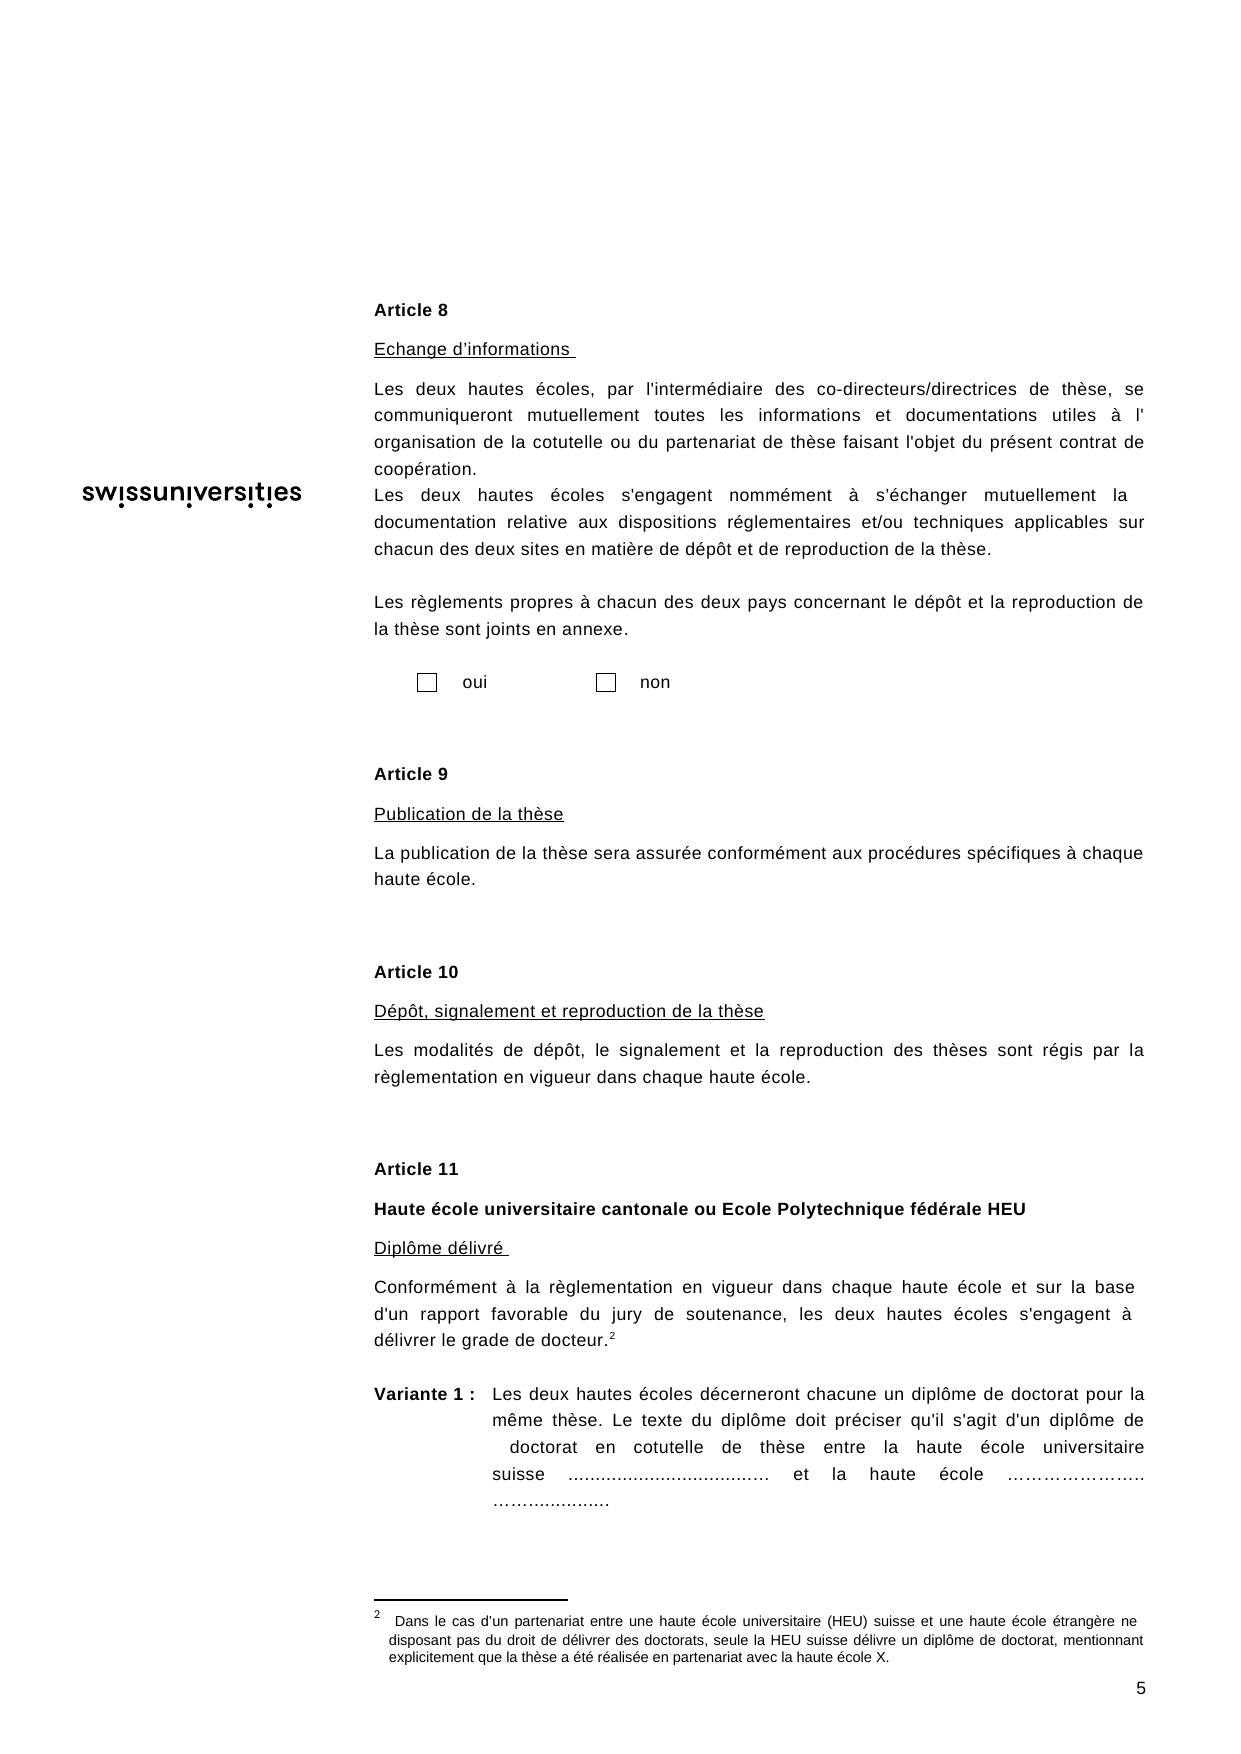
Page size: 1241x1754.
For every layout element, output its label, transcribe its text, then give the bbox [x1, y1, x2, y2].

text Les modalités de dépôt, le signalement et la reproduction des thèses sont régis par la règlementation en vigueur dans chaque haute école. [374, 1035, 1146, 1089]
text oui non [374, 667, 1146, 694]
text Article 9 [374, 759, 1146, 786]
text Haute école universitaire cantonale ou Ecole Polytechnique fédérale HEU [374, 1194, 1146, 1220]
text Echange d’informations [374, 334, 1146, 361]
text Article 11 [374, 1154, 1146, 1181]
text Article 10 [374, 957, 1146, 984]
text Variante 1 : Les deux hautes écoles décerneront chacune un diplôme de doctorat pour la même thèse. Le texte du diplôme doit préciser qu'il s'agit d'un diplôme de doctorat en cotutelle de thèse entre la haute école universitaire suisse ..................................… et la haute école …………………..……............... [374, 1379, 1146, 1512]
text La publication de la thèse sera assurée conformément aux procédures spécifiques à chaque haute école. [374, 838, 1146, 891]
text Les deux hautes écoles, par l'intermédiaire des co-directeurs/directrices de thèse, se communiqueront mutuellement toutes les informations et documentations utiles à l' organisation de la cotutelle ou du partenariat de thèse faisant l'objet du présent contrat de coopération. [374, 374, 1146, 480]
text Les deux hautes écoles s'engagent nommément à s’échanger mutuellement la documentation relative aux dispositions réglementaires et/ou techniques applicables sur chacun des deux sites en matière de dépôt et de reproduction de la thèse. [374, 480, 1146, 560]
text Diplôme délivré [374, 1233, 1146, 1259]
text Dépôt, signalement et reproduction de la thèse [374, 996, 1146, 1023]
text Conformément à la règlementation en vigueur dans chaque haute école et sur la base d'un rapport favorable du jury de soutenance, les deux hautes écoles s'engagent à délivrer le grade de docteur. [374, 1272, 1146, 1352]
text Publication de la thèse [374, 799, 1146, 825]
text Article 8 [374, 295, 1146, 322]
text Les règlements propres à chacun des deux pays concernant le dépôt et la reproduction de la thèse sont joints en annexe. [374, 587, 1146, 640]
